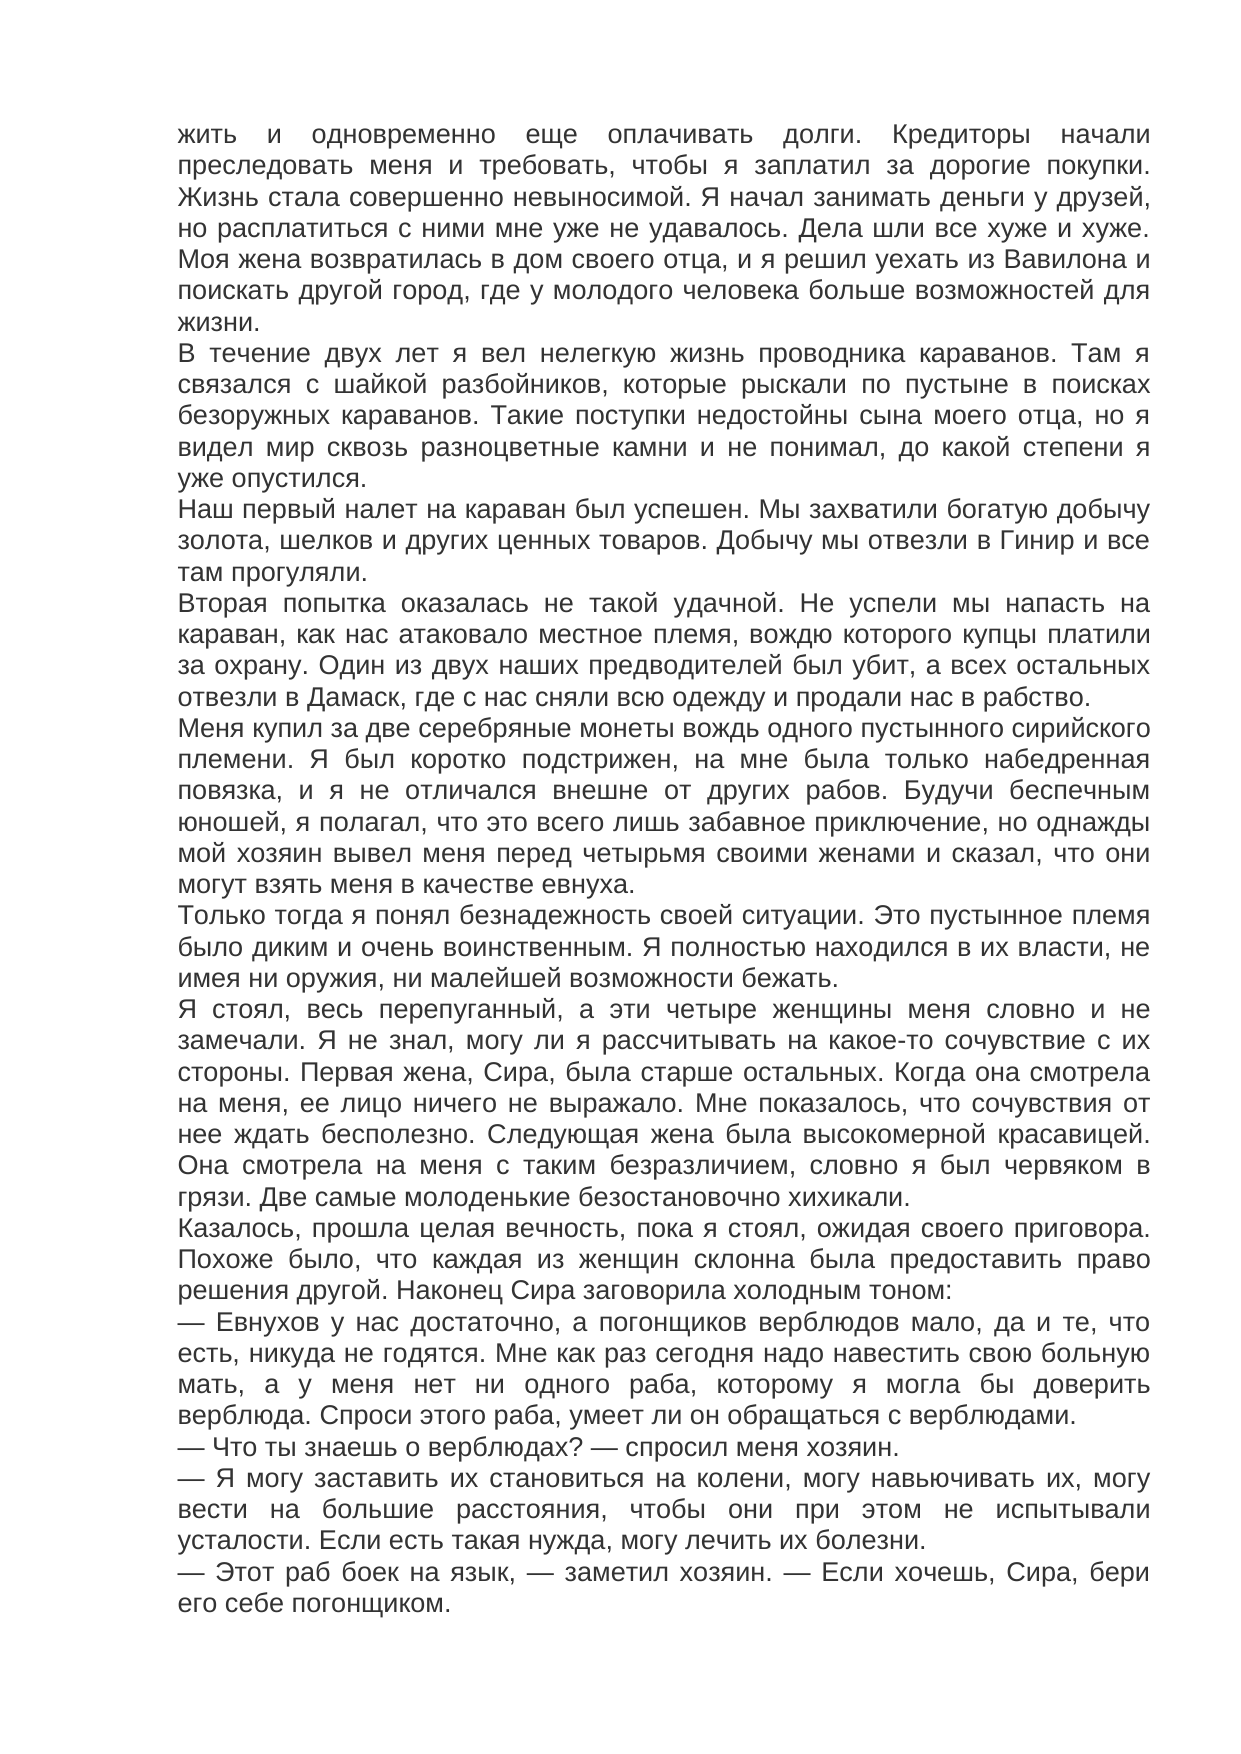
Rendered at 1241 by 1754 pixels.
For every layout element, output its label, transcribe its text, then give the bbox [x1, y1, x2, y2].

text В течение двух лет я вел нелегкую жизнь проводника караванов. Там я связался с шайкой разбойников, которые рыскали по пустыне в поисках безоружных караванов. Такие поступки недостойны сына моего отца, но я видел мир сквозь разноцветные камни и не понимал, до какой степени я уже опустился. [177, 337, 1152, 493]
text Казалось, прошла целая вечность, пока я стоял, ожидая своего приговора. Похоже было, что каждая из женщин склонна была предоставить право решения другой. Наконец Сира заговорила холодным тоном: [177, 1212, 1152, 1306]
text Вторая попытка оказалась не такой удачной. Не успели мы напасть на караван, как нас атаковало местное племя, вождю которого купцы платили за охрану. Один из двух наших предводителей был убит, а всех остальных отвезли в Дамаск, где с нас сняли всю одежду и продали нас в рабство. [177, 587, 1152, 712]
text — Этот раб боек на язык, — заметил хозяин. — Если хочешь, Сира, бери его себе погонщиком. [177, 1556, 1152, 1618]
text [177, 118, 1152, 337]
text — Я могу заставить их становиться на колени, могу навьючивать их, могу вести на большие расстояния, чтобы они при этом не испытывали усталости. Если есть такая нужда, могу лечить их болезни. [177, 1462, 1152, 1556]
text Меня купил за две серебряные монеты вождь одного пустынного сирийского племени. Я был коротко подстрижен, на мне была только набедренная повязка, и я не отличался внешне от других рабов. Будучи беспечным юношей, я полагал, что это всего лишь забавное приключение, но однажды мой хозяин вывел меня перед четырьмя своими женами и сказал, что они могут взять меня в качестве евнуха. [177, 712, 1152, 899]
text Наш первый налет на караван был успешен. Мы захватили богатую добычу золота, шелков и других ценных товаров. Добычу мы отвезли в Гинир и все там прогуляли. [177, 493, 1152, 587]
text Только тогда я понял безнадежность своей ситуации. Это пустынное племя было диким и очень воинственным. Я полностью находился в их власти, не имея ни оружия, ни малейшей возможности бежать. [177, 899, 1152, 993]
text — Что ты знаешь о верблюдах? — спросил меня хозяин. [177, 1431, 1152, 1462]
text — Евнухов у нас достаточно, а погонщиков верблюдов мало, да и те, что есть, никуда не годятся. Мне как раз сегодня надо навестить свою больную мать, а у меня нет ни одного раба, которому я могла бы доверить верблюда. Спроси этого раба, умеет ли он обращаться с верблюдами. [177, 1306, 1152, 1431]
text Я стоял, весь перепуганный, а эти четыре женщины меня словно и не замечали. Я не знал, могу ли я рассчитывать на какое-то сочувствие с их стороны. Первая жена, Сира, была старше остальных. Когда она смотрела на меня, ее лицо ничего не выражало. Мне показалось, что сочувствия от нее ждать бесполезно. Следующая жена была высокомерной красавицей. Она смотрела на меня с таким безразличием, словно я был червяком в грязи. Две самые молоденькие безостановочно хихикали. [177, 993, 1152, 1212]
